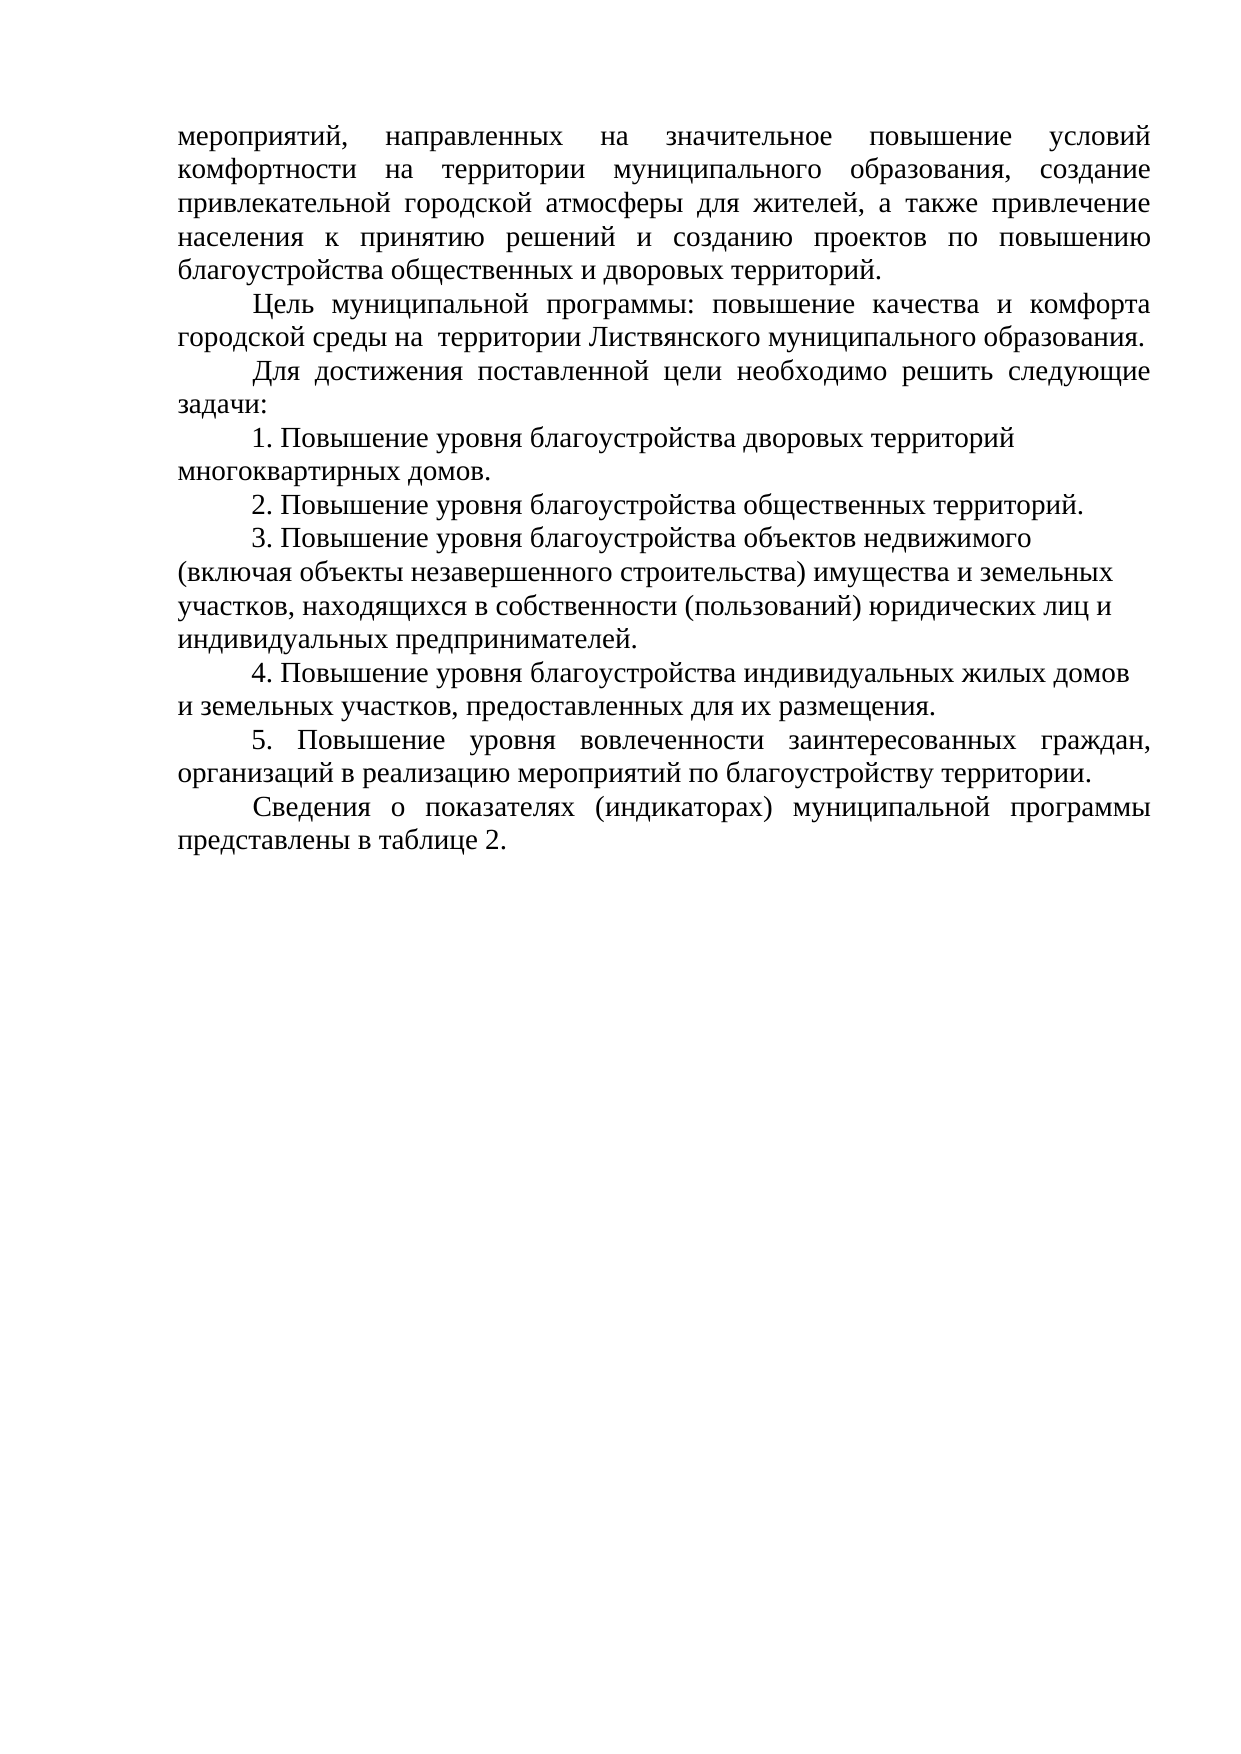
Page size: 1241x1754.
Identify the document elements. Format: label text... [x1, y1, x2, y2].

text 1. Повышение уровня благоустройства дворовых территорий многоквартирных домов. [177, 420, 1152, 487]
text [177, 118, 1152, 286]
text 5. Повышение уровня вовлеченности заинтересованных граждан, организаций в реализацию мероприятий по благоустройству территории. [177, 722, 1152, 789]
text 4. Повышение уровня благоустройства индивидуальных жилых домов и земельных участков, предоставленных для их размещения. [177, 655, 1152, 722]
text Для достижения поставленной цели необходимо решить следующие задачи: [177, 353, 1152, 420]
text Цель муниципальной программы: повышение качества и комфорта городской среды на территории Листвянского муниципального образования. [177, 286, 1152, 353]
text Сведения о показателях (индикаторах) муниципальной программы представлены в таблице 2. [177, 789, 1152, 856]
text 2. Повышение уровня благоустройства общественных территорий. [177, 487, 1152, 521]
text 3. Повышение уровня благоустройства объектов недвижимого (включая объекты незавершенного строительства) имущества и земельных участков, находящихся в собственности (пользований) юридических лиц и индивидуальных предпринимателей. [177, 521, 1152, 655]
